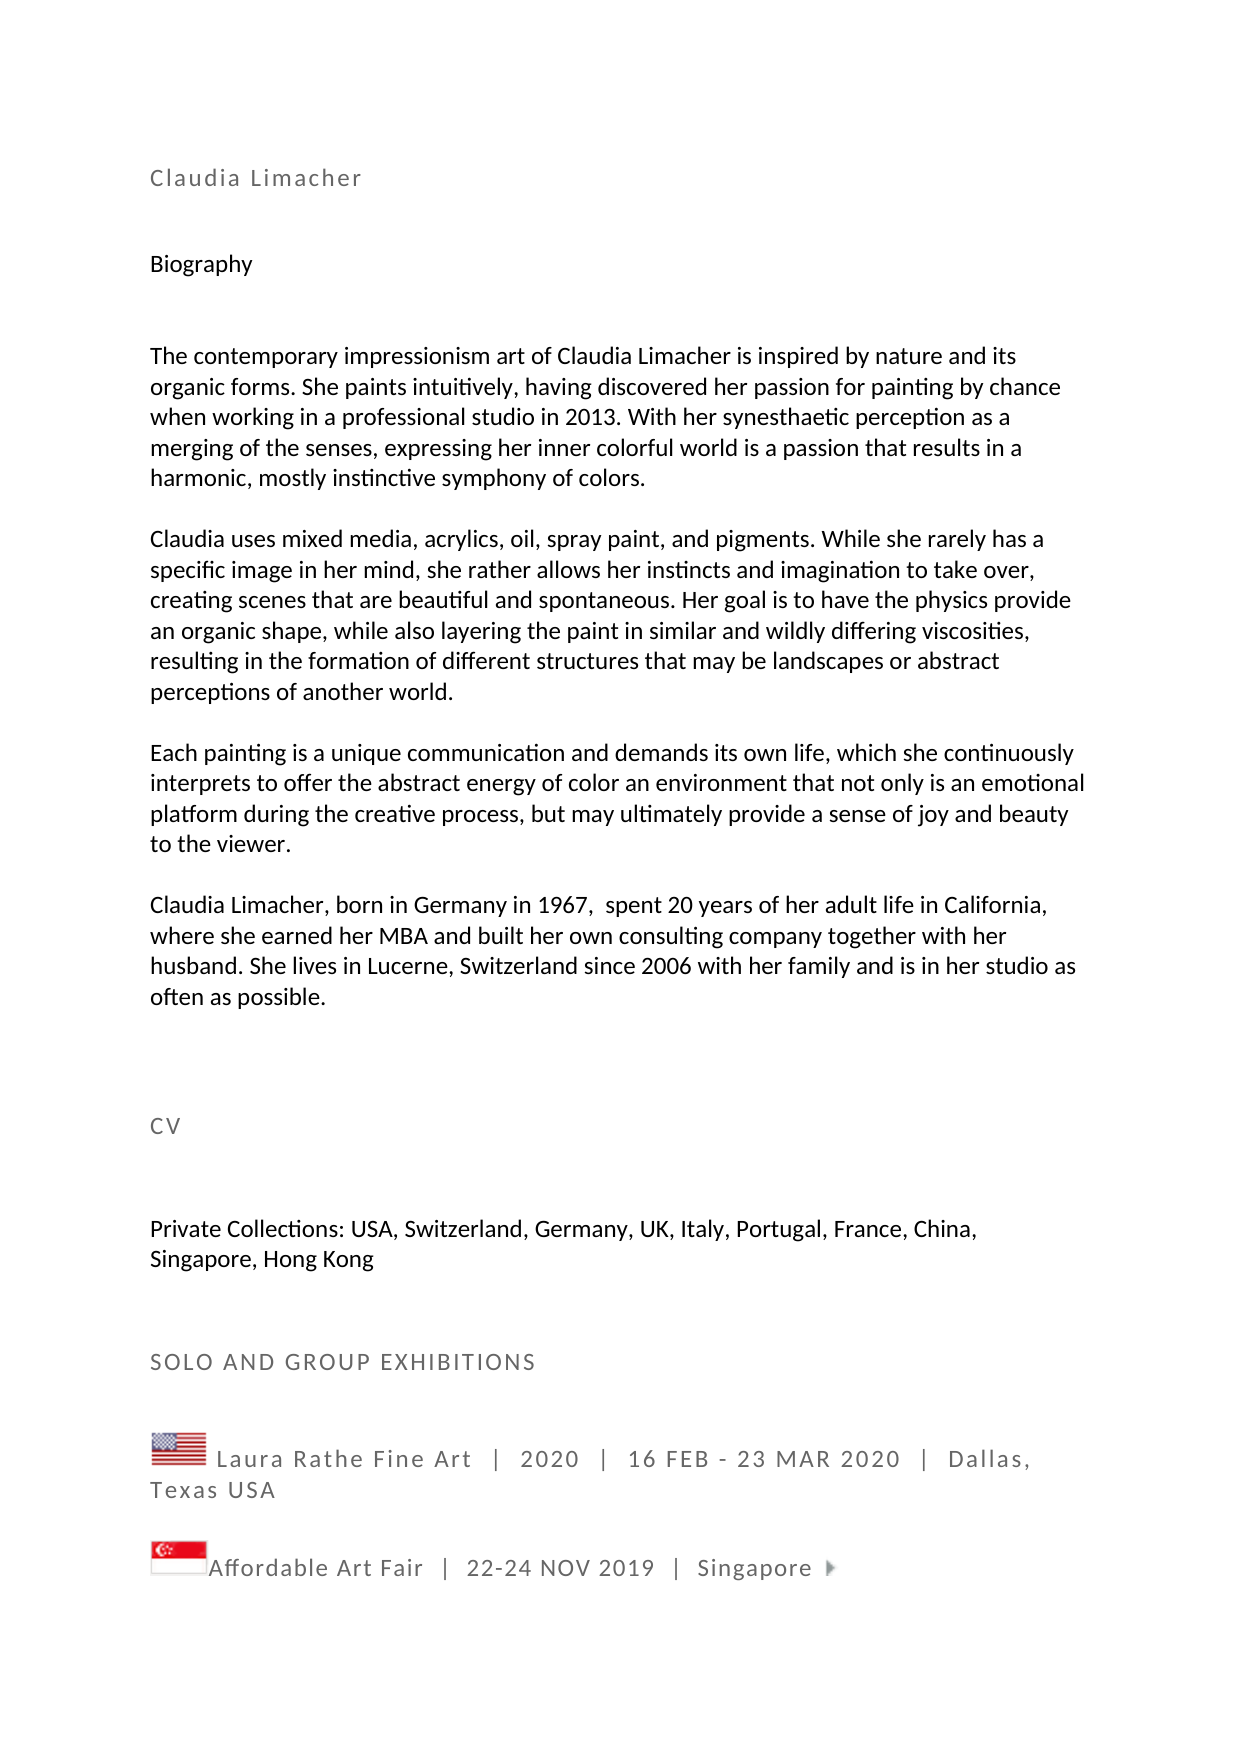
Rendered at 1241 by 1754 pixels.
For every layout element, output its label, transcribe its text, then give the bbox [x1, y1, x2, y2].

text Each painting is a unique communication and demands its own life, which she continuously interprets to offer the abstract energy of color an environment that not only is an emotional platform during the creative process, but may ultimately provide a sense of joy and beauty to the viewer. [150, 737, 1090, 859]
picture [820, 1551, 846, 1576]
text SOLO AND GROUP EXHIBITIONS [150, 1346, 1090, 1377]
picture [150, 1432, 209, 1468]
text Claudia Limacher, born in Germany in 1967, spent 20 years of her adult life in California, where she earned her MBA and built her own consulting company together with her husband. She lives in Lucerne, Switzerland since 2006 with her family and is in her studio as often as possible. [150, 889, 1090, 1012]
text The contemporary impressionism art of Claudia Limacher is inspired by nature and its organic forms. She paints intuitively, having discovered her passion for painting by chance when working in a professional studio in 2013. With her synesthaetic perception as a merging of the senses, expressing her inner colorful world is a passion that results in a harmonic, mostly instinctive symphony of colors. [150, 340, 1090, 493]
text Claudia uses mixed media, acrylics, oil, spray paint, and pigments. While she rarely has a specific image in her mind, she rather allows her instincts and imagination to take over, creating scenes that are beautiful and spontaneous. Her goal is to have the physics provide an organic shape, while also layering the paint in similar and wildly differing viscosities, resulting in the formation of different structures that may be landscapes or abstract perceptions of another world. [150, 523, 1090, 706]
text Laura Rathe Fine Art | 2020 | 16 FEB - 23 MAR 2020 | Dallas, Texas USA [150, 1432, 1090, 1504]
text Private Collections: USA, Switzerland, Germany, UK, Italy, Portugal, France, China, Singapore, Hong Kong [150, 1213, 1090, 1274]
picture [150, 1540, 209, 1576]
text Claudia Limacher [150, 162, 1090, 193]
text Biography [150, 248, 1090, 279]
text CV [150, 1110, 1090, 1141]
text Affordable Art Fair | 22-24 NOV 2019 | Singapore [150, 1541, 1090, 1582]
